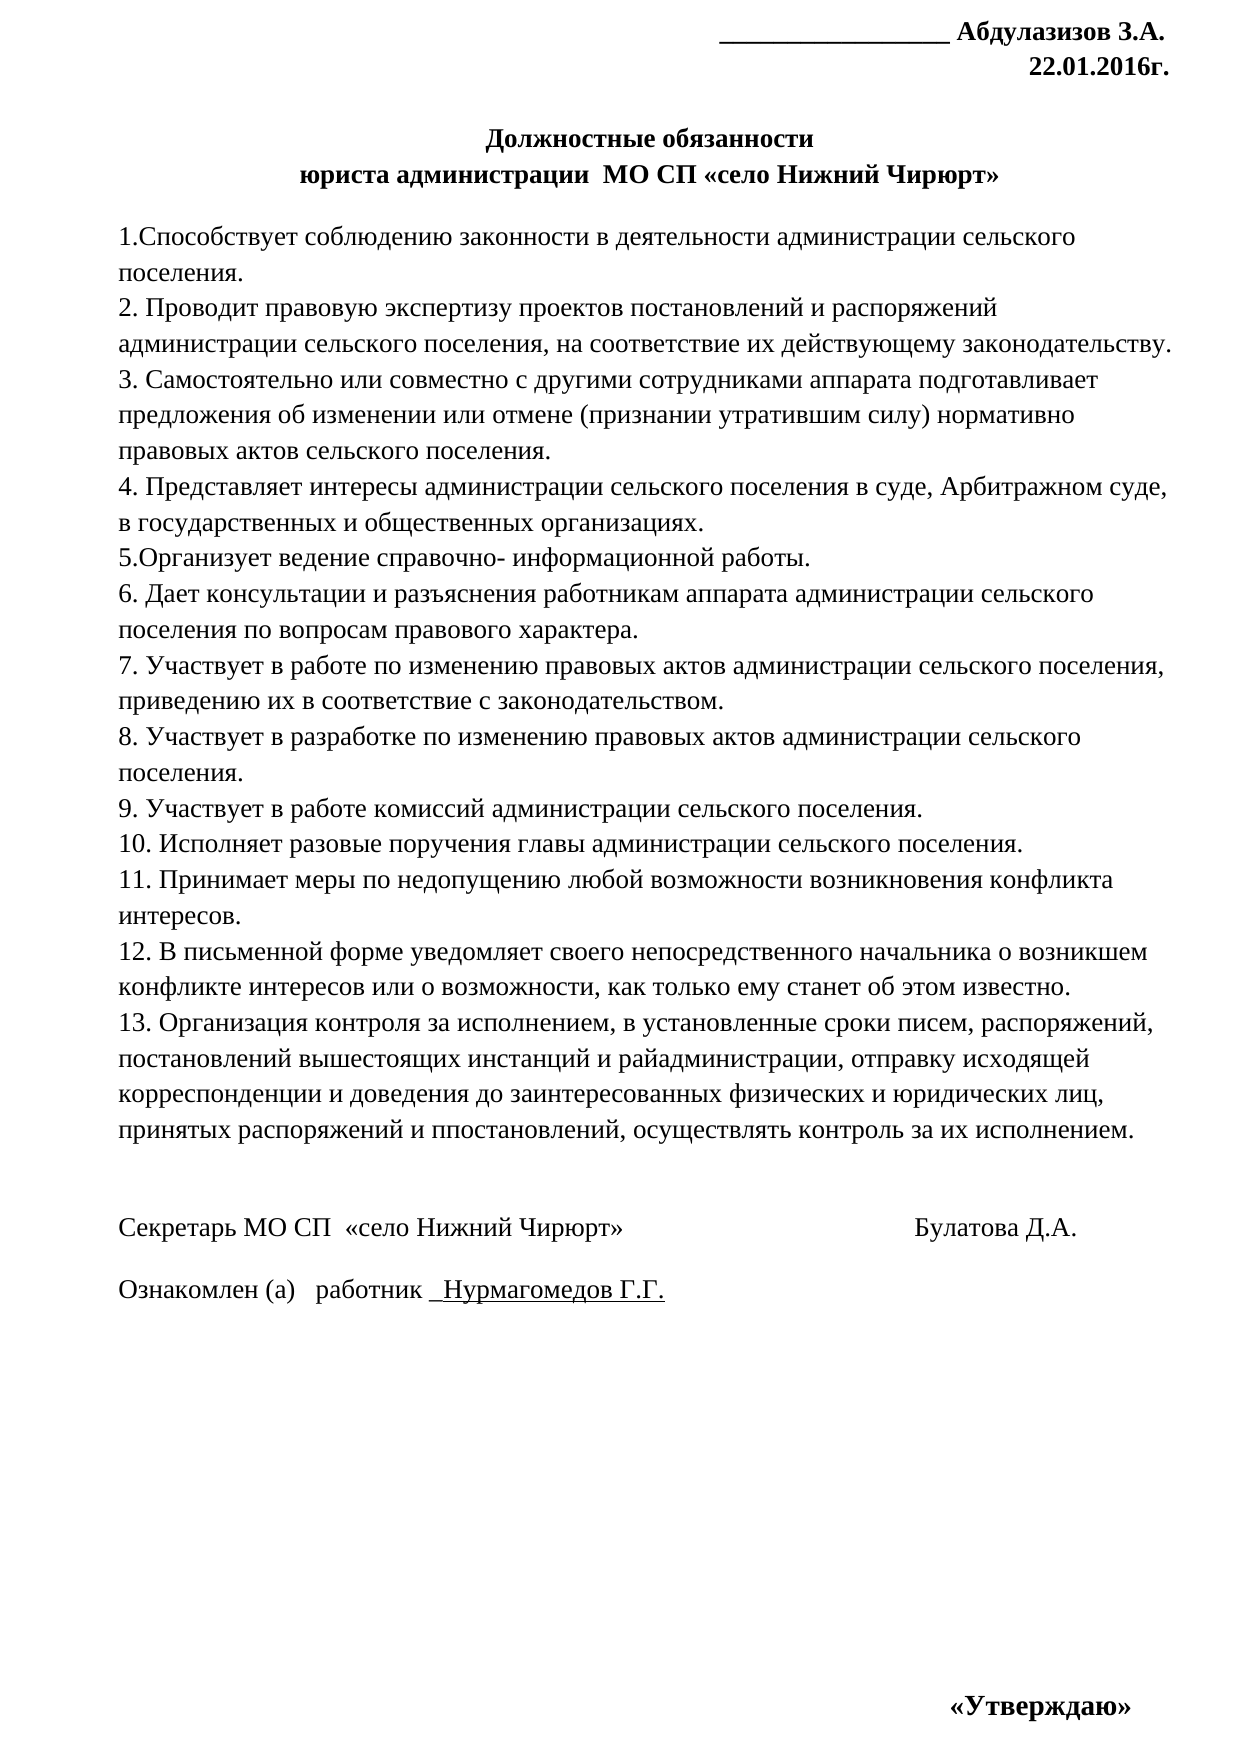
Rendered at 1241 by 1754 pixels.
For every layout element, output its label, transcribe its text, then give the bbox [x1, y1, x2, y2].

text 1.Способствует соблюдению законности в деятельности администрации сельского поселения. [118, 220, 1181, 287]
text 4. Представляет интересы администрации сельского поселения в суде, Арбитражном суде, в государственных и общественных организациях. [118, 470, 1181, 537]
text 12. В письменной форме уведомляет своего непосредственного начальника о возникшем конфликте интересов или о возможности, как только ему станет об этом известно. [118, 934, 1181, 1001]
text 11. Принимает меры по недопущению любой возможности возникновения конфликта интересов. [118, 863, 1181, 930]
text юриста администрации МО СП «село Нижний Чирюрт» [118, 158, 1181, 189]
text 13. Организация контроля за исполнением, в установленные сроки писем, распоряжений, постановлений вышестоящих инстанций и райадминистрации, отправку исходящей корреспонденции и доведения до заинтересованных физических и юридических лиц, принятых распоряжений и ппостановлений, осуществлять контроль за их исполнением. [118, 1006, 1181, 1144]
text «Утверждаю» [118, 1688, 1181, 1721]
text Должностные обязанности [118, 122, 1181, 153]
text 8. Участвует в разработке по изменению правовых актов администрации сельского поселения. [118, 720, 1181, 787]
text 7. Участвует в работе по изменению правовых актов администрации сельского поселения, приведению их в соответствие с законодательством. [118, 649, 1181, 716]
text 9. Участвует в работе комиссий администрации сельского поселения. [118, 792, 1181, 823]
text 6. Дает консультации и разъяснения работникам аппарата администрации сельского поселения по вопросам правового характера. [118, 577, 1181, 644]
text 5.Организует ведение справочно- информационной работы. [118, 542, 1181, 573]
text 3. Самостоятельно или совместно с другими сотрудниками аппарата подготавливает предложения об изменении или отмене (признании утратившим силу) нормативно правовых актов сельского поселения. [118, 363, 1181, 466]
text Секретарь МО СП «село Нижний Чирюрт» Булатова Д.А. [118, 1211, 1181, 1242]
text 22.01.2016г. [118, 51, 1181, 82]
text _________________ Абдулазизов З.А. [118, 15, 1181, 46]
text Ознакомлен (а) работник _Нурмагомедов Г.Г. [118, 1273, 1181, 1305]
text 2. Проводит правовую экспертизу проектов постановлений и распоряжений администрации сельского поселения, на соответствие их действующему законодательству. [118, 291, 1181, 358]
text 10. Исполняет разовые поручения главы администрации сельского поселения. [118, 827, 1181, 858]
